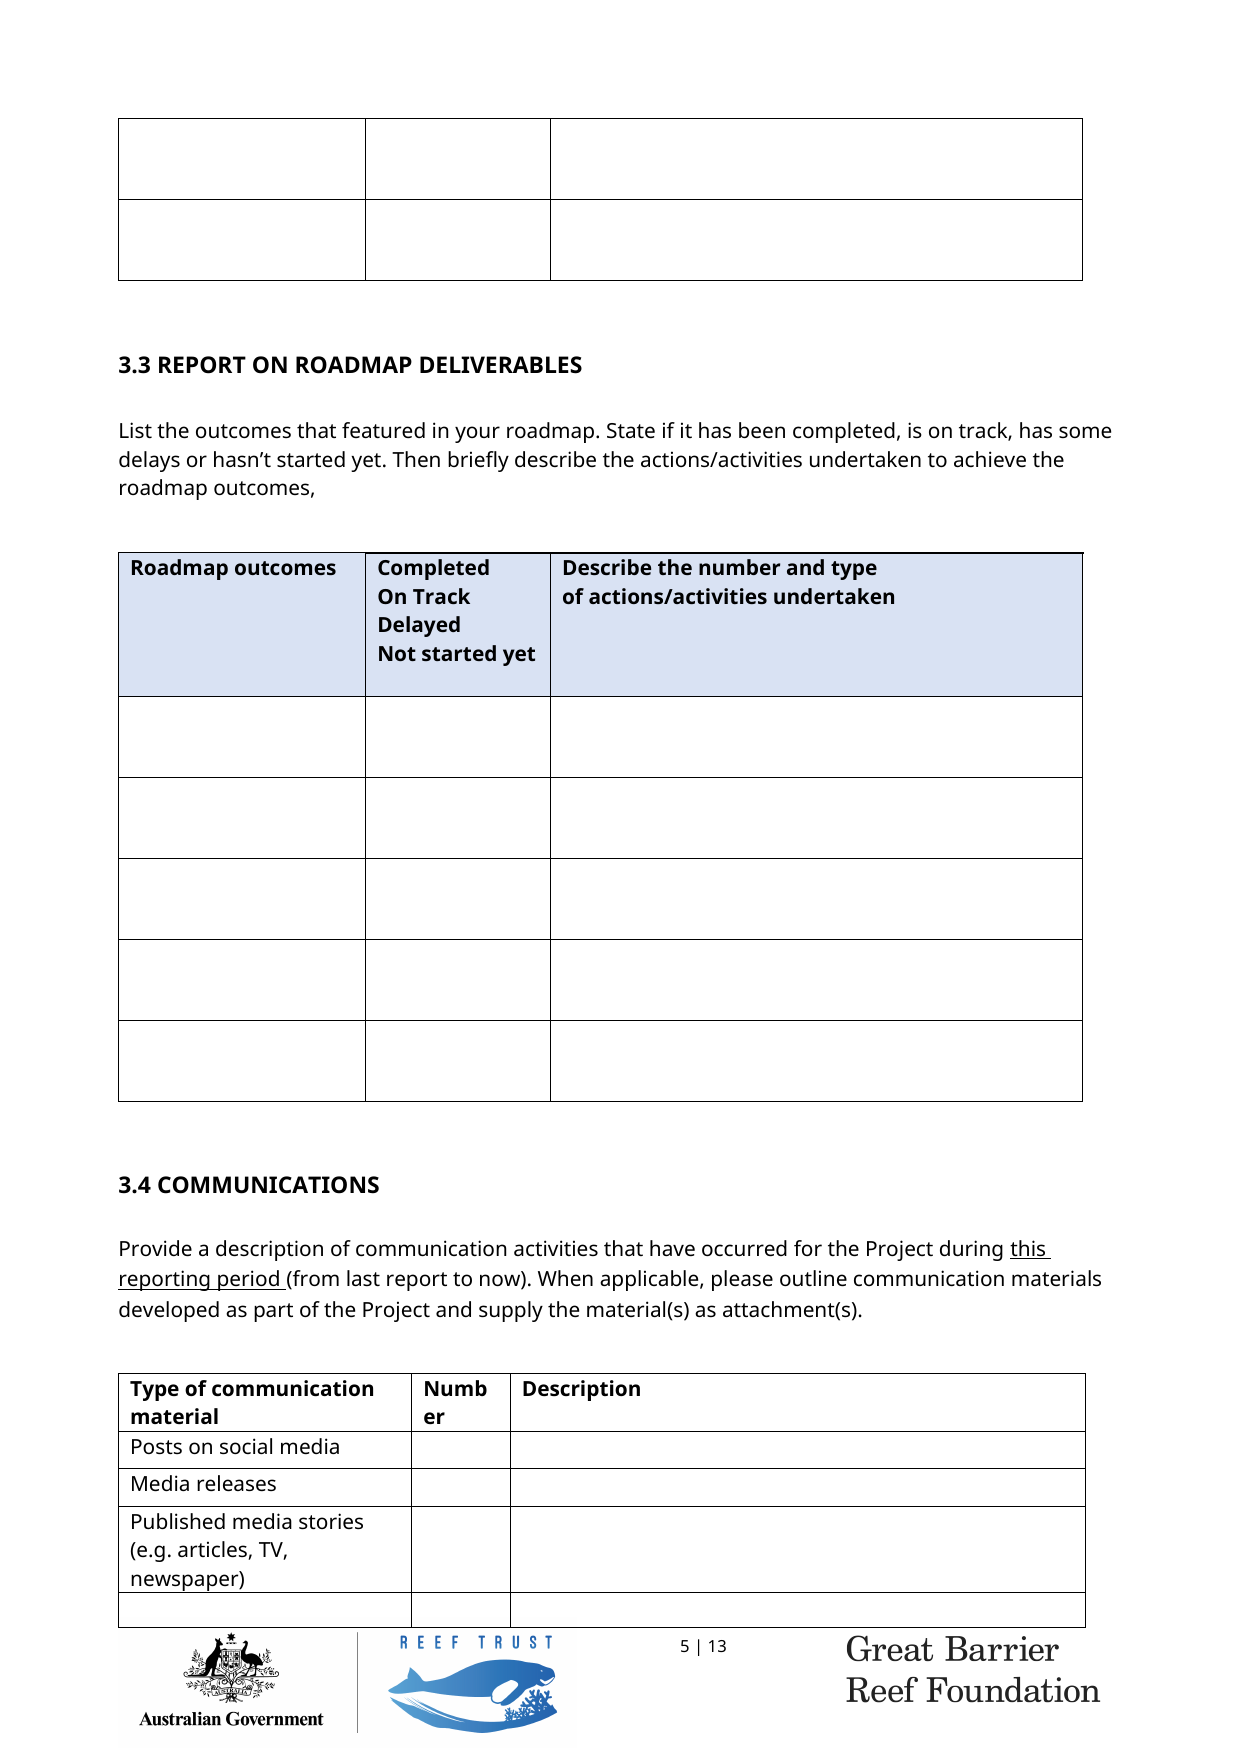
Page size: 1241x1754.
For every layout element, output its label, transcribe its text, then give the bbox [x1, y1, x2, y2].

table_header Describe the number and type of actions/activities undertaken [551, 554, 1082, 696]
table_cell Posts on social media [119, 1432, 411, 1468]
table_cell [551, 697, 1082, 777]
table_header Type of communication material [119, 1374, 411, 1431]
table_cell [366, 778, 550, 858]
table_header Roadmap outcomes [119, 553, 365, 696]
table_cell [119, 200, 365, 280]
table_cell [551, 940, 1082, 1020]
table_cell [551, 200, 1082, 280]
table_cell [119, 778, 365, 858]
table_cell [366, 859, 550, 939]
table_cell [366, 940, 550, 1020]
table_cell [511, 1432, 1085, 1468]
table_cell [366, 119, 550, 199]
table_cell [511, 1469, 1085, 1506]
table_cell Published media stories (e.g. articles, TV, newspaper) [119, 1507, 411, 1592]
text Provide a description of communication activities that have occurred for the Project during this reporting period (from last report to now). When applicable, please outline communication materials developed as part of the Project and supply the material(s) as attachment(s). [118, 1234, 1122, 1323]
table_cell [551, 1021, 1082, 1101]
table_cell [366, 200, 550, 280]
picture [119, 1628, 577, 1747]
table_cell [412, 1432, 510, 1468]
text 3.3 Report on roadmap deliverables [118, 349, 1122, 380]
table_header Completed On Track Delayed Not started yet [366, 554, 550, 696]
table_cell [119, 1021, 365, 1101]
picture [825, 1610, 1123, 1718]
table_cell [366, 697, 550, 777]
table_header Number [412, 1374, 510, 1431]
table_cell [119, 859, 365, 939]
table_cell [511, 1593, 1085, 1627]
table_cell Media releases [119, 1469, 411, 1506]
table_cell [412, 1593, 510, 1627]
table_cell [551, 778, 1082, 858]
text List the outcomes that featured in your roadmap. State if it has been completed, is on track, has some delays or hasn’t started yet. Then briefly describe the actions/activities undertaken to achieve the roadmap outcomes, [118, 416, 1122, 502]
table_cell [551, 859, 1082, 939]
table_header Description [511, 1374, 1085, 1431]
table_cell [412, 1469, 510, 1506]
text 3.4 Communications [118, 1169, 1122, 1201]
table_cell [412, 1507, 510, 1592]
table_cell [366, 1021, 550, 1101]
table_cell [511, 1507, 1085, 1592]
table_cell [119, 940, 365, 1020]
table_cell [119, 119, 365, 199]
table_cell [119, 1593, 411, 1627]
table_cell [551, 119, 1082, 199]
table_cell [119, 697, 365, 777]
